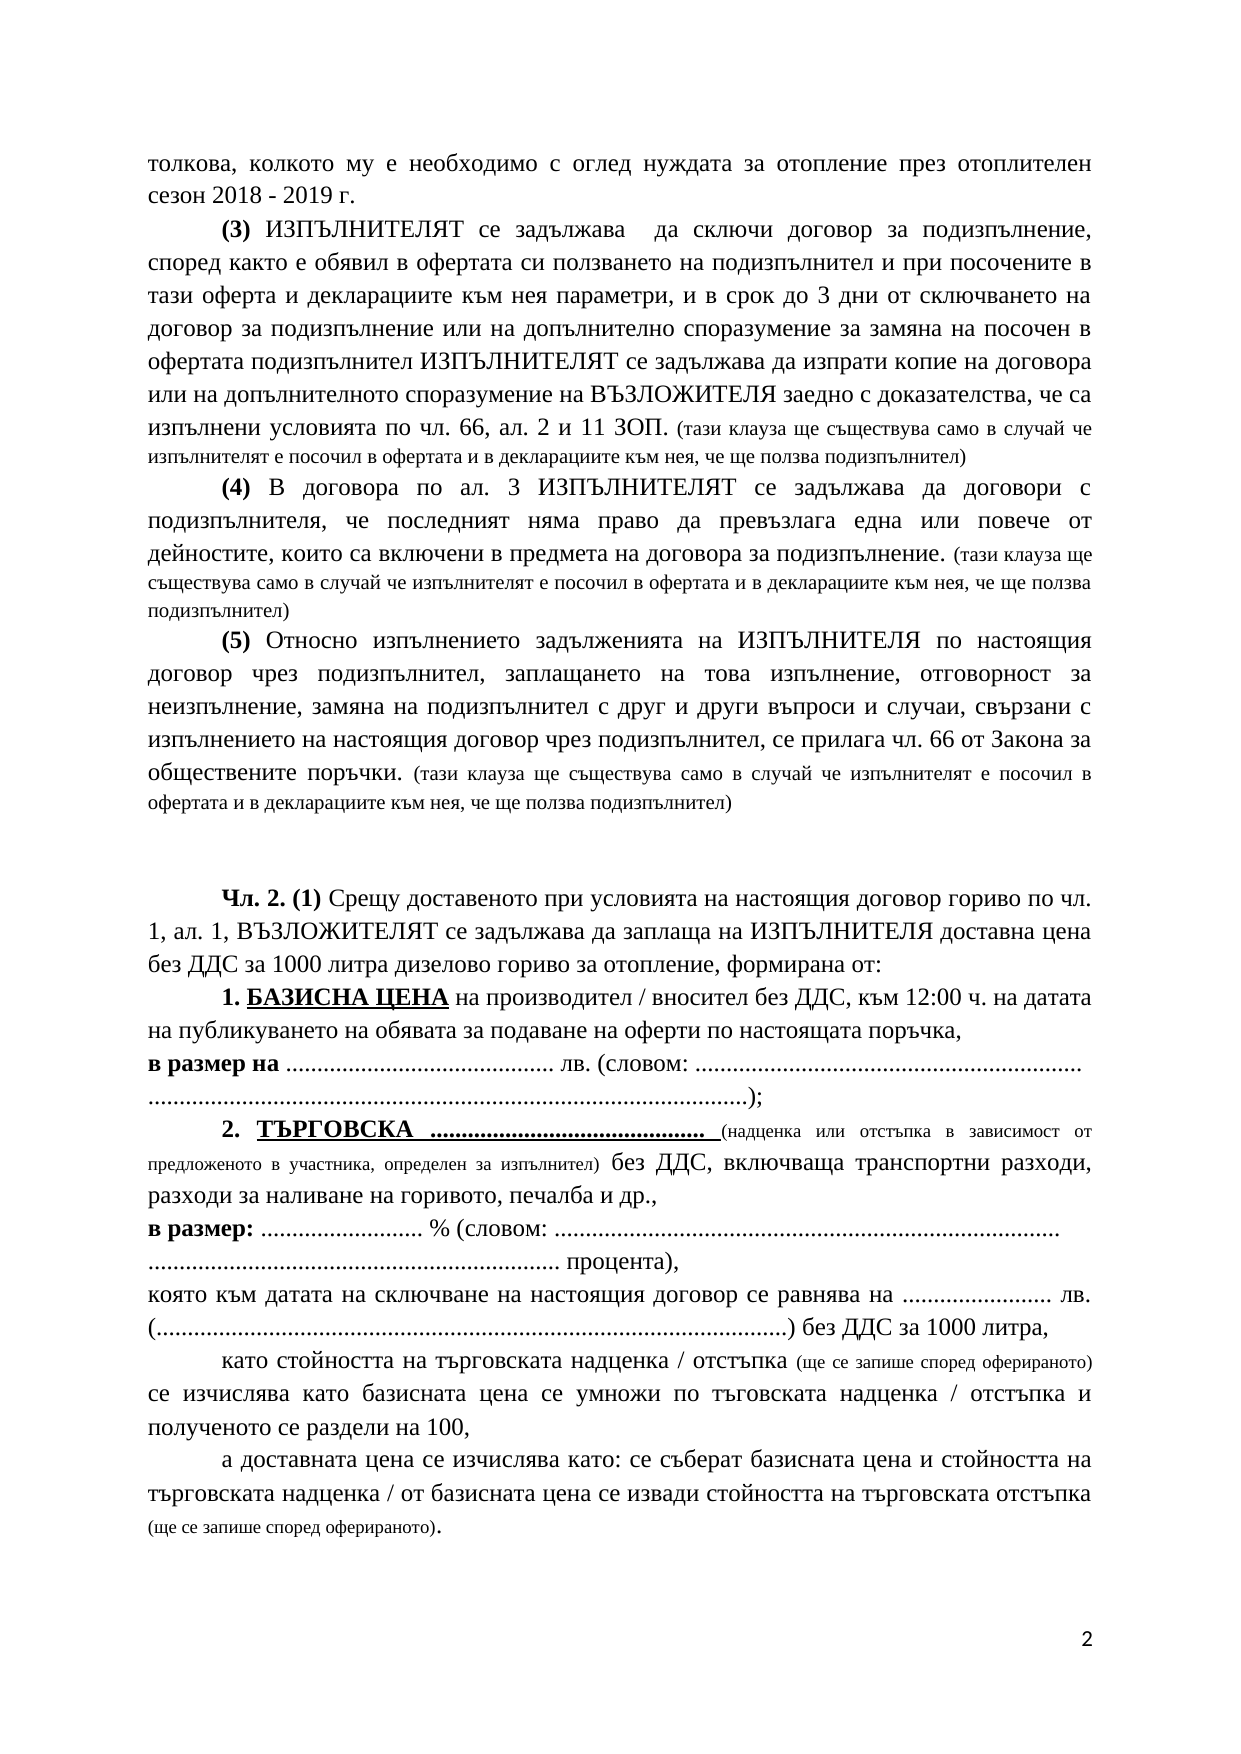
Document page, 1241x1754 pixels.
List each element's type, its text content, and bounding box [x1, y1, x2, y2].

text Чл. 2. (1) Срещу доставеното при условията на настоящия договор гориво по чл. 1, ал. 1, ВЪЗЛОЖИТЕЛЯТ се задължава да заплаща на ИЗПЪЛНИТЕЛЯ доставна цена без ДДС за 1000 литра дизелово гориво за отопление, формирана от: [148, 883, 1093, 978]
text която към датата на сключване на настоящия договор се равнява на ........................ лв. (.....................................................................................................) без ДДС за 1000 литра, [148, 1279, 1093, 1341]
text (3) ИЗПЪЛНИТЕЛЯТ се задължава да сключи договор за подизпълнение, според както е обявил в офертата си ползването на подизпълнител и при посочените в тази оферта и декларациите към нея параметри, и в срок до 3 дни от сключването на договор за подизпълнение или на допълнително споразумение за замяна на посочен в офертата подизпълнител ИЗПЪЛНИТЕЛЯТ се задължава да изпрати копие на договора или на допълнителното споразумение на ВЪЗЛОЖИТЕЛЯ заедно с доказателства, че са изпълнени условията по чл. 66, ал. 2 и 11 ЗОП. (тази клауза ще съществува само в случай че изпълнителят е посочил в офертата и в декларациите към нея, че ще ползва подизпълнител) [148, 214, 1093, 468]
text (5) Относно изпълнението задълженията на ИЗПЪЛНИТЕЛЯ по настоящия договор чрез подизпълнител, заплащането на това изпълнение, отговорност за неизпълнение, замяна на подизпълнител с друг и други въпроси и случаи, свързани с изпълнението на настоящия договор чрез подизпълнител, се прилага чл. 66 от Закона за обществените поръчки. (тази клауза ще съществува само в случай че изпълнителят е посочил в офертата и в декларациите към нея, че ще ползва подизпълнител) [148, 625, 1093, 814]
text в размер: .......................... % (словом: ................................................................................. [148, 1213, 1093, 1242]
text .................................................................. процента), [148, 1246, 1093, 1275]
text като стойността на търговската надценка / отстъпка (ще се запише според оферираното) се изчислява като базисната цена се умножи по тъговската надценка / отстъпка и полученото се раздели на 100, [148, 1346, 1093, 1440]
text (4) В договора по ал. 3 ИЗПЪЛНИТЕЛЯТ се задължава да договори с подизпълнителя, че последният няма право да превъзлага една или повече от дейностите, които са включени в предмета на договора за подизпълнение. (тази клауза ще съществува само в случай че изпълнителят е посочил в офертата и в декларациите към нея, че ще ползва подизпълнител) [148, 472, 1093, 622]
text 2. ТЪРГОВСКА ............................................ (надценка или отстъпка в зависимост от предложеното в участника, определен за изпълнител) без ДДС, включваща транспортни разходи, разходи за наливане на горивото, печалба и др., [148, 1114, 1093, 1209]
text а доставната цена се изчислява като: се съберат базисната цена и стойността на търговската надценка / от базисната цена се извади стойността на търговската отстъпка (ще се запише според оферираното). [148, 1444, 1093, 1539]
text 1. БАЗИСНА ЦЕНА на производител / вносител без ДДС, към 12:00 ч. на датата на публикуването на обявата за подаване на оферти по настоящата поръчка, [148, 982, 1093, 1044]
text ................................................................................................); [148, 1081, 1093, 1110]
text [148, 148, 1093, 209]
text в размер на ........................................... лв. (словом: .............................................................. [148, 1048, 1093, 1077]
